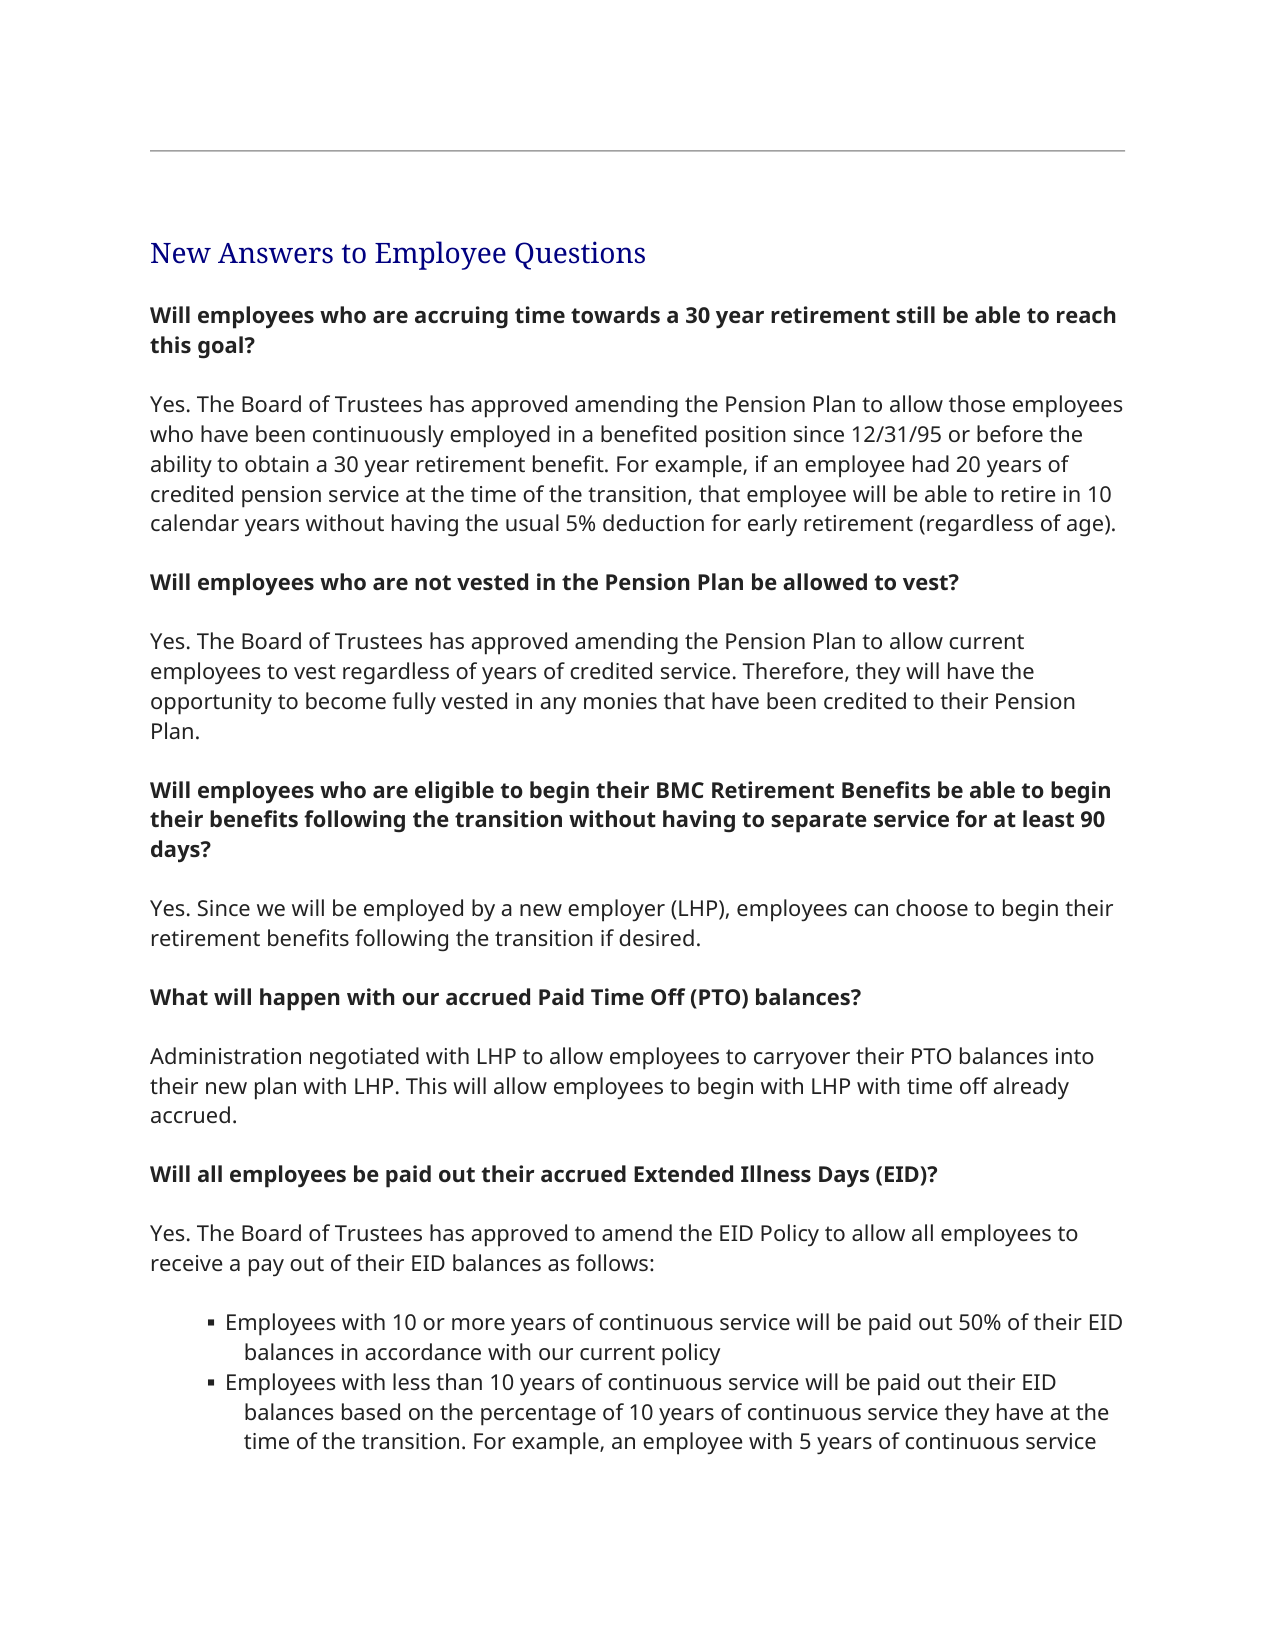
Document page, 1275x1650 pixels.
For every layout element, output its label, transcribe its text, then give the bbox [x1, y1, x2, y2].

text Will all employees be paid out their accrued Extended Illness Days (EID)? [150, 1159, 1125, 1189]
text Yes. The Board of Trustees has approved to amend the EID Policy to allow all employees to receive a pay out of their EID balances as follows: [150, 1218, 1125, 1278]
text Will employees who are eligible to begin their BMC Retirement Benefits be able to begin their benefits following the transition without having to separate service for at least 90 days? [150, 774, 1125, 864]
text Administration negotiated with LHP to allow employees to carryover their PTO balances into their new plan with LHP. This will allow employees to begin with LHP with time off already accrued. [150, 1041, 1125, 1130]
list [206, 1367, 1125, 1456]
text Yes. Since we will be employed by a new employer (LHP), employees can choose to begin their retirement benefits following the transition if desired. [150, 893, 1125, 953]
text Yes. The Board of Trustees has approved amending the Pension Plan to allow those employees who have been continuously employed in a benefited position since 12/31/95 or before the ability to obtain a 30 year retirement benefit. For example, if an employee had 20 years of credited pension service at the time of the transition, that employee will be able to retire in 10 calendar years without having the usual 5% deduction for early retirement (regardless of age). [150, 389, 1125, 538]
text Will employees who are accruing time towards a 30 year retirement still be able to reach this goal? [150, 300, 1125, 360]
list Employees with 10 or more years of continuous service will be paid out 50% of their EID balances in accordance with our current policy [206, 1307, 1125, 1367]
text Will employees who are not vested in the Pension Plan be allowed to vest? [150, 567, 1125, 597]
text New Answers to Employee Questions [150, 233, 1125, 271]
text Yes. The Board of Trustees has approved amending the Pension Plan to allow current employees to vest regardless of years of credited service. Therefore, they will have the opportunity to become fully vested in any monies that have been credited to their Pension Plan. [150, 626, 1125, 745]
text What will happen with our accrued Paid Time Off (PTO) balances? [150, 982, 1125, 1012]
